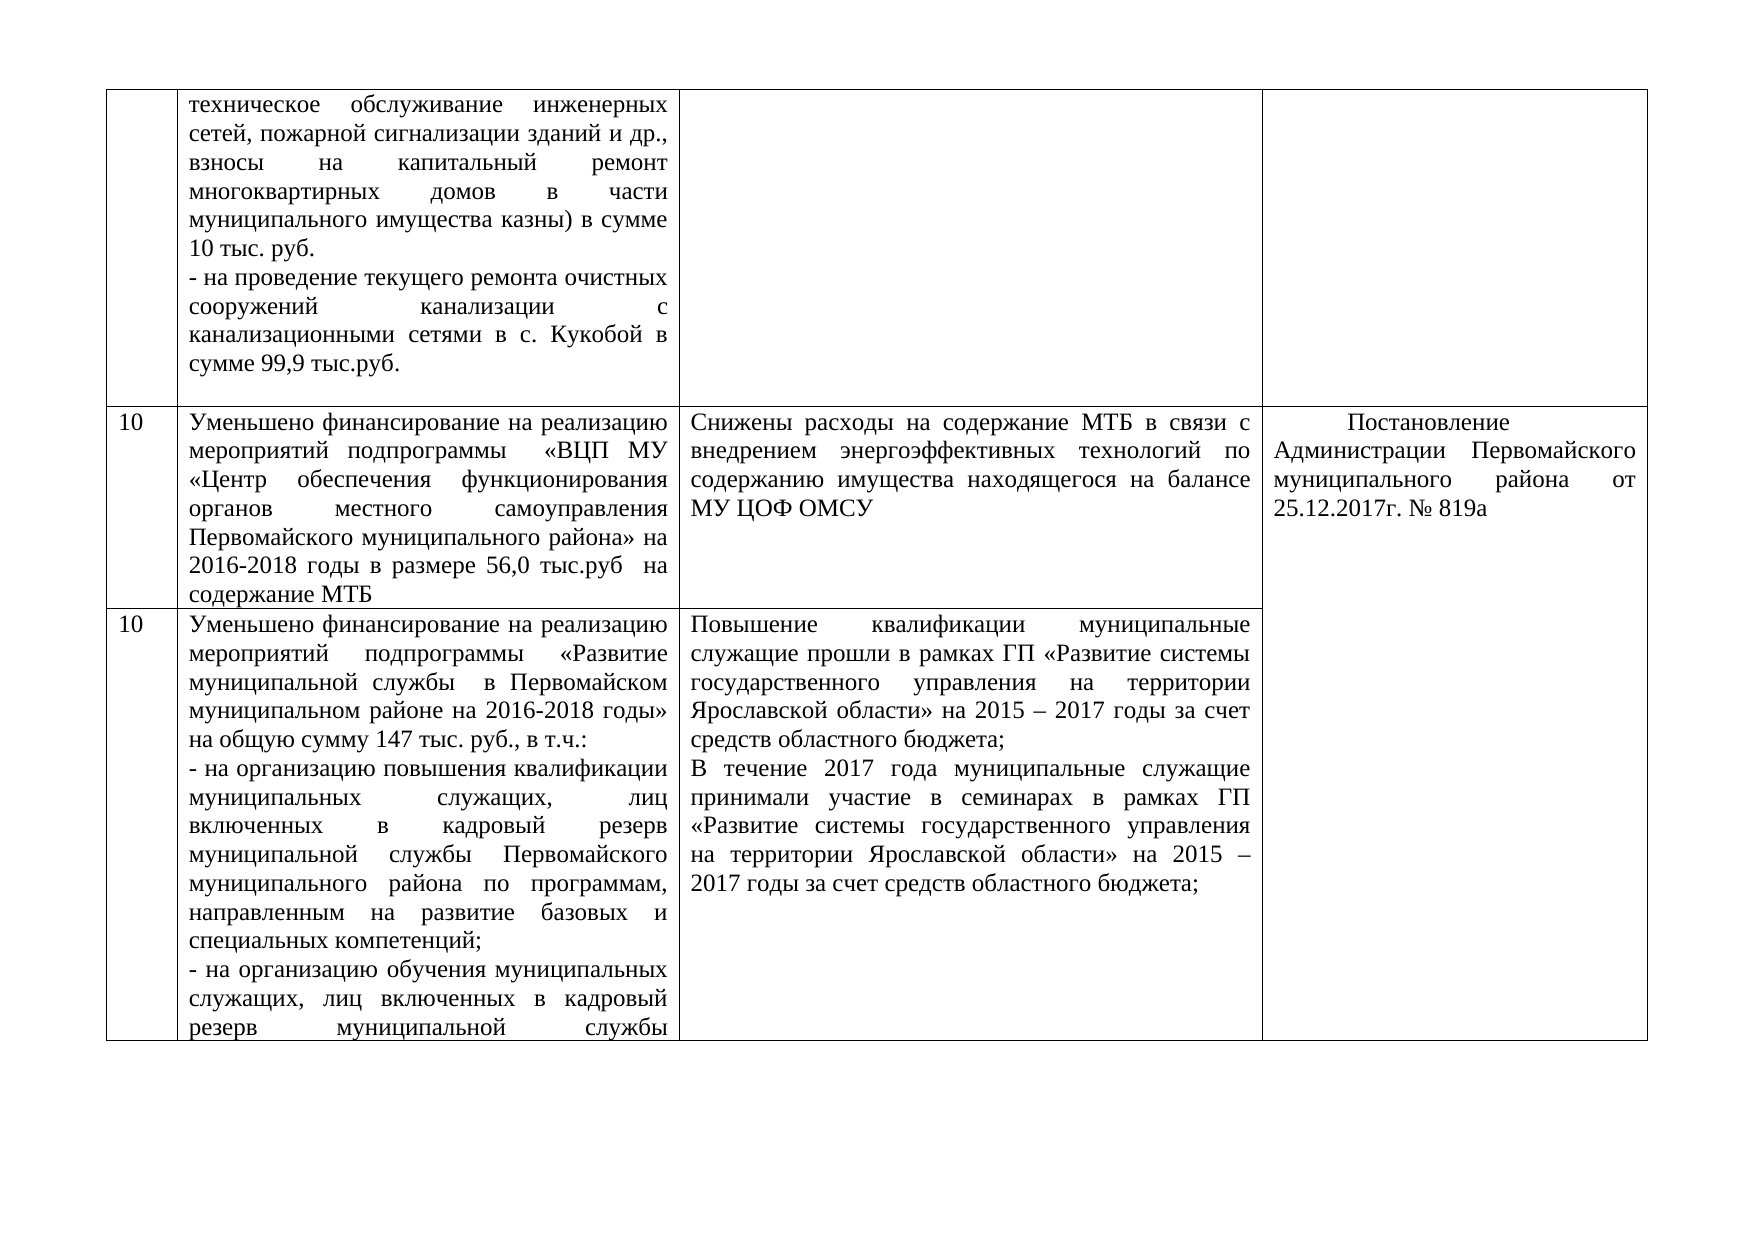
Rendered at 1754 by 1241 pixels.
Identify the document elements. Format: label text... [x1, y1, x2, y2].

table_cell 9 [107, 90, 177, 406]
table_cell Постановление Администрации Первомайского муниципального района от 25.12.2017г. № 819а [1263, 407, 1647, 1040]
table_cell 10 [107, 609, 177, 1040]
table_cell Уменьшено финансирование на реализацию мероприятий подпрограммы «ВЦП МУ «Центр обеспечения функционирования органов местного самоуправления Первомайского муниципального района» на 2016-2018 годы в размере 56,0 тыс.руб на содержание МТБ [178, 407, 679, 608]
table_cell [178, 90, 679, 406]
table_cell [680, 90, 1262, 406]
table_cell 10 [107, 407, 177, 608]
table_cell Снижены расходы на содержание МТБ в связи с внедрением энергоэффективных технологий по содержанию имущества находящегося на балансе МУ ЦОФ ОМСУ [680, 407, 1262, 608]
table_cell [680, 609, 1262, 1040]
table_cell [1263, 90, 1647, 406]
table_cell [178, 609, 679, 1040]
